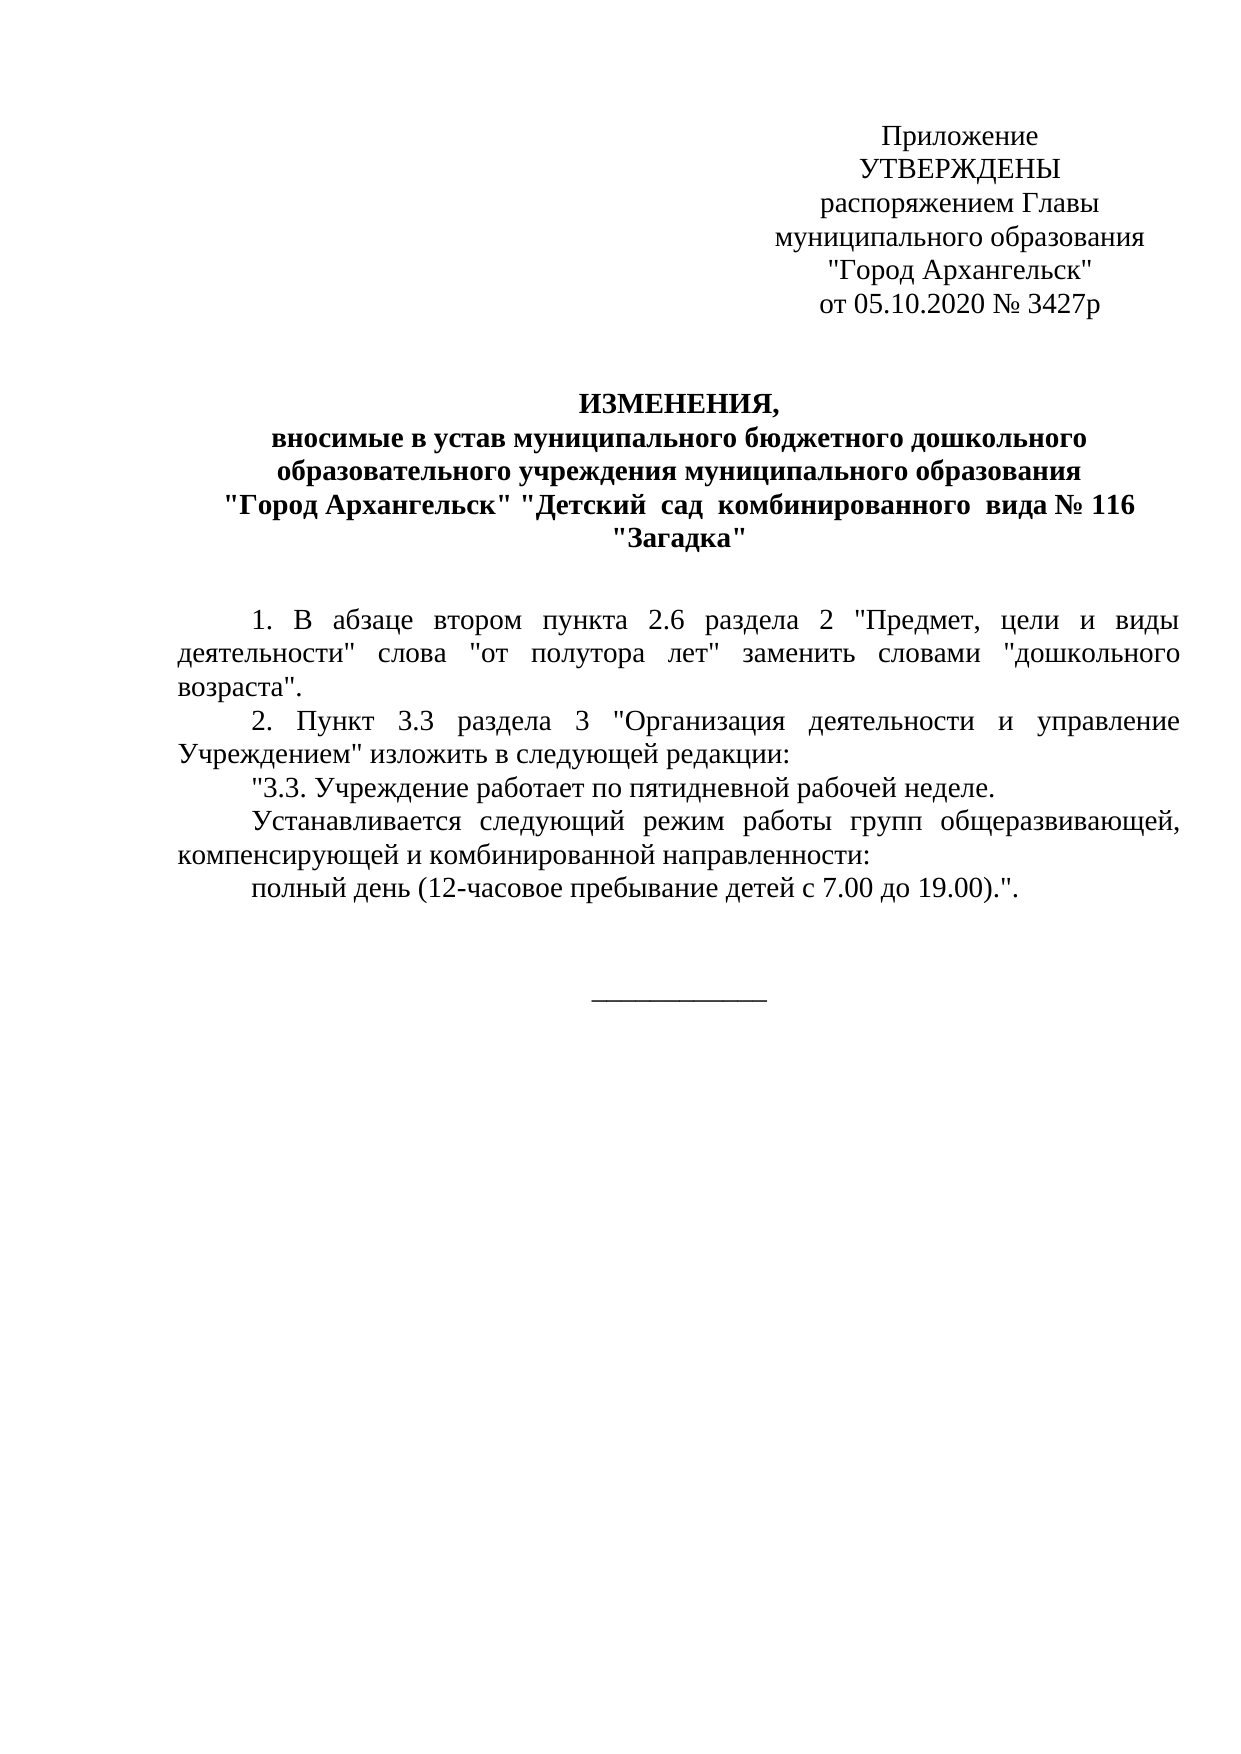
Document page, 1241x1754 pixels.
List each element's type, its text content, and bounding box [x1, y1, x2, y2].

text Приложение [738, 118, 1181, 152]
text ИЗМЕНЕНИЯ, [177, 386, 1181, 420]
text "3.3. Учреждение работает по пятидневной рабочей неделе. [177, 770, 1181, 803]
text УТВЕРЖДЕНЫ [738, 152, 1181, 185]
text "Город Архангельск" [738, 252, 1181, 286]
text Устанавливается следующий режим работы групп общеразвивающей, компенсирующей и комбинированной направленности: [177, 803, 1181, 870]
text муниципального образования [738, 219, 1181, 252]
text 2. Пункт 3.3 раздела 3 "Организация деятельности и управление Учреждением" изложить в следующей редакции: [177, 703, 1181, 770]
text "Город Архангельск" "Детский сад комбинированного вида № 116 "Загадка" [177, 487, 1181, 554]
text ____________ [177, 971, 1181, 1004]
text 1. В абзаце втором пункта 2.6 раздела 2 "Предмет, цели и виды деятельности" слова "от полутора лет" заменить словами "дошкольного возраста". [177, 602, 1181, 703]
text вносимые в устав муниципального бюджетного дошкольного образовательного учреждения муниципального образования [177, 420, 1181, 487]
text от 05.10.2020 № 3427р [738, 286, 1181, 319]
text распоряжением Главы [738, 185, 1181, 219]
text полный день (12-часовое пребывание детей с 7.00 до 19.00).". [177, 870, 1181, 904]
